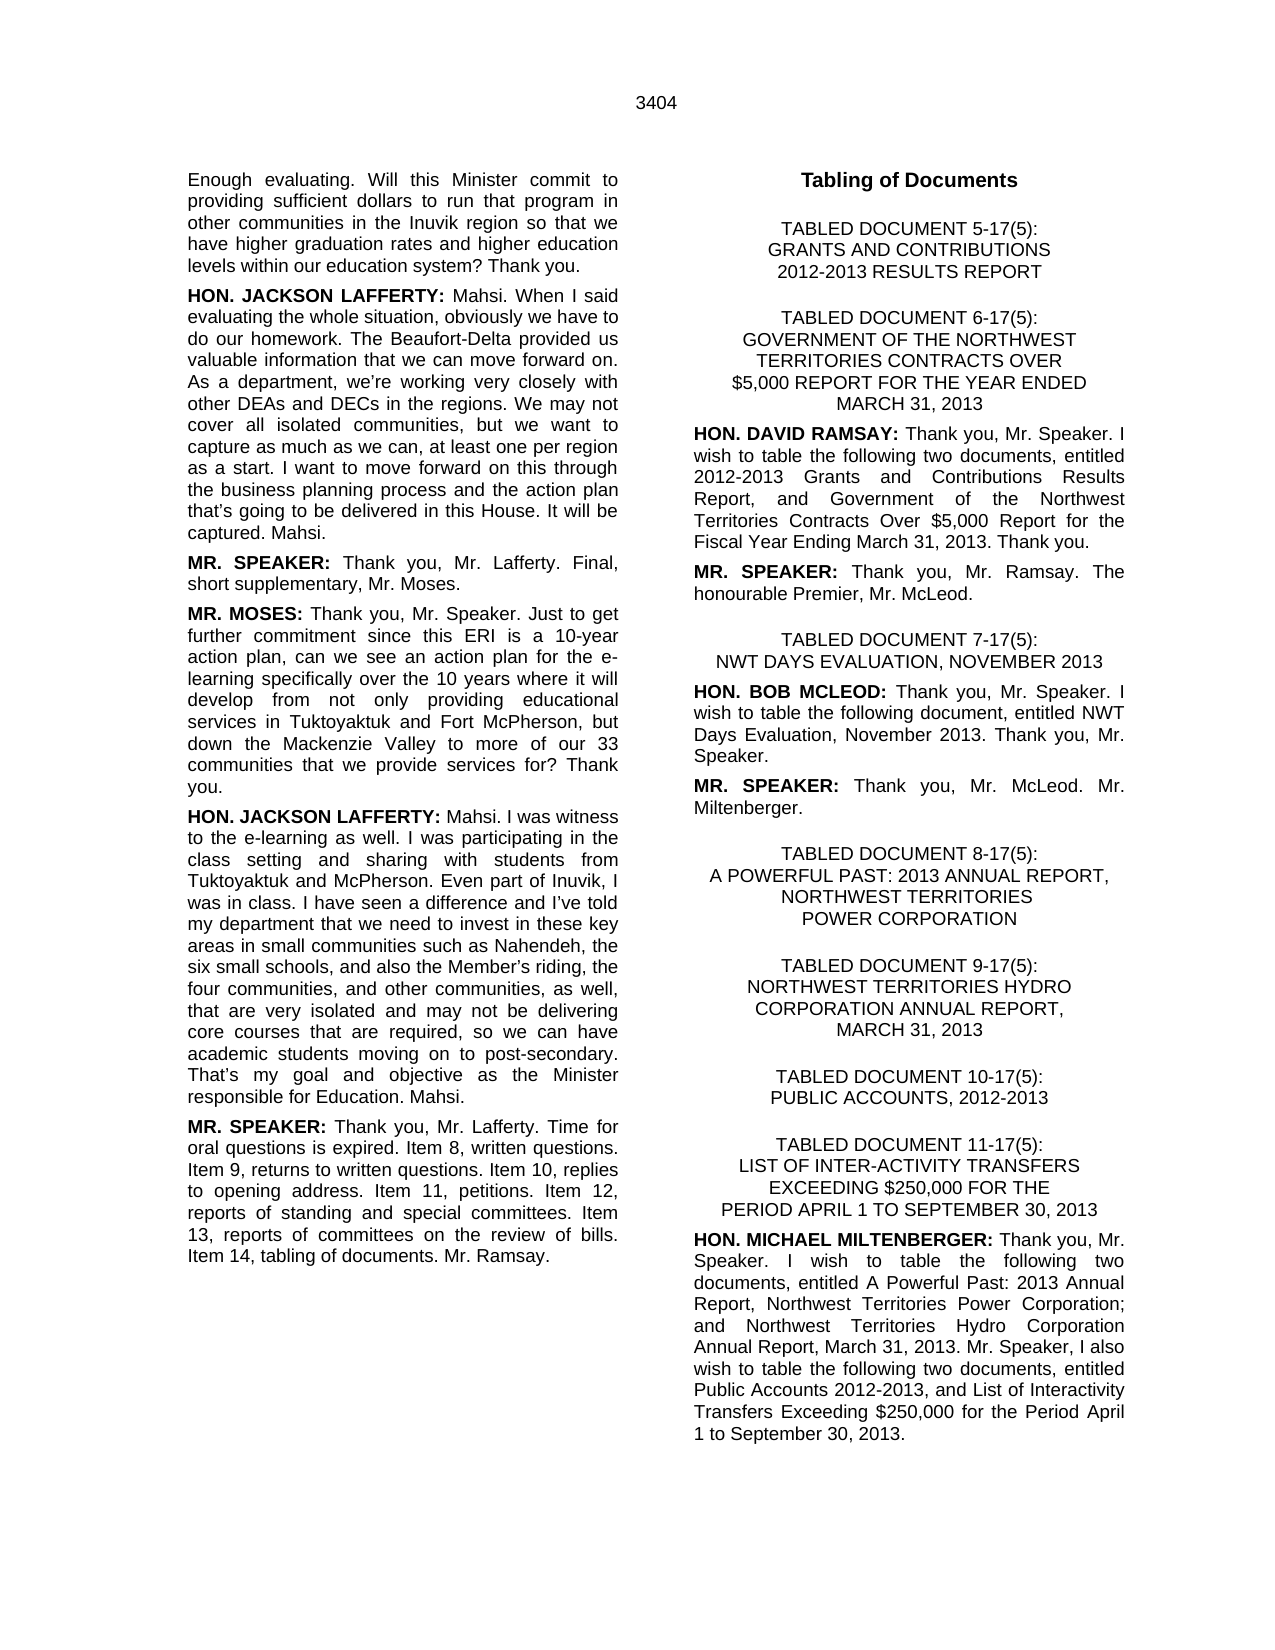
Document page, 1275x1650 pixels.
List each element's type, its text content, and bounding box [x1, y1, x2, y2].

text Enough evaluating. Will this Minister commit to providing sufficient dollars to run that program in other communities in the Inuvik region so that we have higher graduation rates and higher education levels within our education system? Thank you. [187, 168, 619, 276]
text HON. BOB MCLEOD: Thank you, Mr. Speaker. I wish to table the following document, entitled NWT Days Evaluation, November 2013. Thank you, Mr. Speaker. [694, 680, 1125, 767]
subtitle TABLED DOCUMENT 6-17(5): GOVERNMENT OF THE NORTHWEST TERRITORIES CONTRACTS OVER $5,000 REPORT FOR THE YEAR ENDED MARCH 31, 2013 [694, 307, 1125, 415]
text HON. MICHAEL MILTENBERGER: Thank you, Mr. Speaker. I wish to table the following two documents, entitled A Powerful Past: 2013 Annual Report, Northwest Territories Power Corporation; and Northwest Territories Hydro Corporation Annual Report, March 31, 2013. Mr. Speaker, I also wish to table the following two documents, entitled Public Accounts 2012-2013, and List of Interactivity Transfers Exceeding $250,000 for the Period April 1 to September 30, 2013. [694, 1228, 1125, 1444]
text HON. JACKSON LAFFERTY: Mahsi. I was witness to the e-learning as well. I was participating in the class setting and sharing with students from Tuktoyaktuk and McPherson. Even part of Inuvik, I was in class. I have seen a difference and I’ve told my department that we need to invest in these key areas in small communities such as Nahendeh, the six small schools, and also the Member’s riding, the four communities, and other communities, as well, that are very isolated and may not be delivering core courses that are required, so we can have academic students moving on to post-secondary. That’s my goal and objective as the Minister responsible for Education. Mahsi. [187, 805, 619, 1107]
subtitle TABLED DOCUMENT 5-17(5): GRANTS AND CONTRIBUTIONS 2012-2013 RESULTS REPORT [694, 217, 1125, 282]
text MR. MOSES: Thank you, Mr. Speaker. Just to get further commitment since this ERI is a 10-year action plan, can we see an action plan for the e-learning specifically over the 10 years where it will develop from not only providing educational services in Tuktoyaktuk and Fort McPherson, but down the Mackenzie Valley to more of our 33 communities that we provide services for? Thank you. [187, 603, 619, 797]
text MR. SPEAKER: Thank you, Mr. Lafferty. Time for oral questions is expired. Item 8, written questions. Item 9, returns to written questions. Item 10, replies to opening address. Item 11, petitions. Item 12, reports of standing and special committees. Item 13, reports of committees on the review of bills. Item 14, tabling of documents. Mr. Ramsay. [187, 1116, 619, 1267]
subtitle TABLED DOCUMENT 10-17(5): PUBLIC ACCOUNTS, 2012-2013 [694, 1066, 1125, 1109]
subtitle TABLED DOCUMENT 9-17(5): NORTHWEST TERRITORIES HYDRO CORPORATION ANNUAL REPORT, MARCH 31, 2013 [694, 954, 1125, 1041]
subtitle TABLED DOCUMENT 11-17(5): LIST OF INTER-ACTIVITY TRANSFERS EXCEEDING $250,000 FOR THE PERIOD APRIL 1 TO SEPTEMBER 30, 2013 [694, 1134, 1125, 1220]
subtitle TABLED DOCUMENT 8-17(5): A POWERFUL PAST: 2013 ANNUAL REPORT, NORTHWEST TERRITORIES POWER CORPORATION [694, 843, 1125, 929]
subtitle Tabling of Documents [694, 168, 1125, 192]
text MR. SPEAKER: Thank you, Mr. Ramsay. The honourable Premier, Mr. McLeod. [694, 561, 1125, 604]
text MR. SPEAKER: Thank you, Mr. McLeod. Mr. Miltenberger. [694, 775, 1125, 818]
text MR. SPEAKER: Thank you, Mr. Lafferty. Final, short supplementary, Mr. Moses. [187, 552, 619, 595]
subtitle TABLED DOCUMENT 7-17(5): NWT DAYS EVALUATION, NOVEMBER 2013 [694, 629, 1125, 672]
text HON. JACKSON LAFFERTY: Mahsi. When I said evaluating the whole situation, obviously we have to do our homework. The Beaufort-Delta provided us valuable information that we can move forward on. As a department, we’re working very closely with other DEAs and DECs in the regions. We may not cover all isolated communities, but we want to capture as much as we can, at least one per region as a start. I want to move forward on this through the business planning process and the action plan that’s going to be delivered in this House. It will be captured. Mahsi. [187, 284, 619, 543]
text HON. DAVID RAMSAY: Thank you, Mr. Speaker. I wish to table the following two documents, entitled 2012-2013 Grants and Contributions Results Report, and Government of the Northwest Territories Contracts Over $5,000 Report for the Fiscal Year Ending March 31, 2013. Thank you. [694, 423, 1125, 552]
